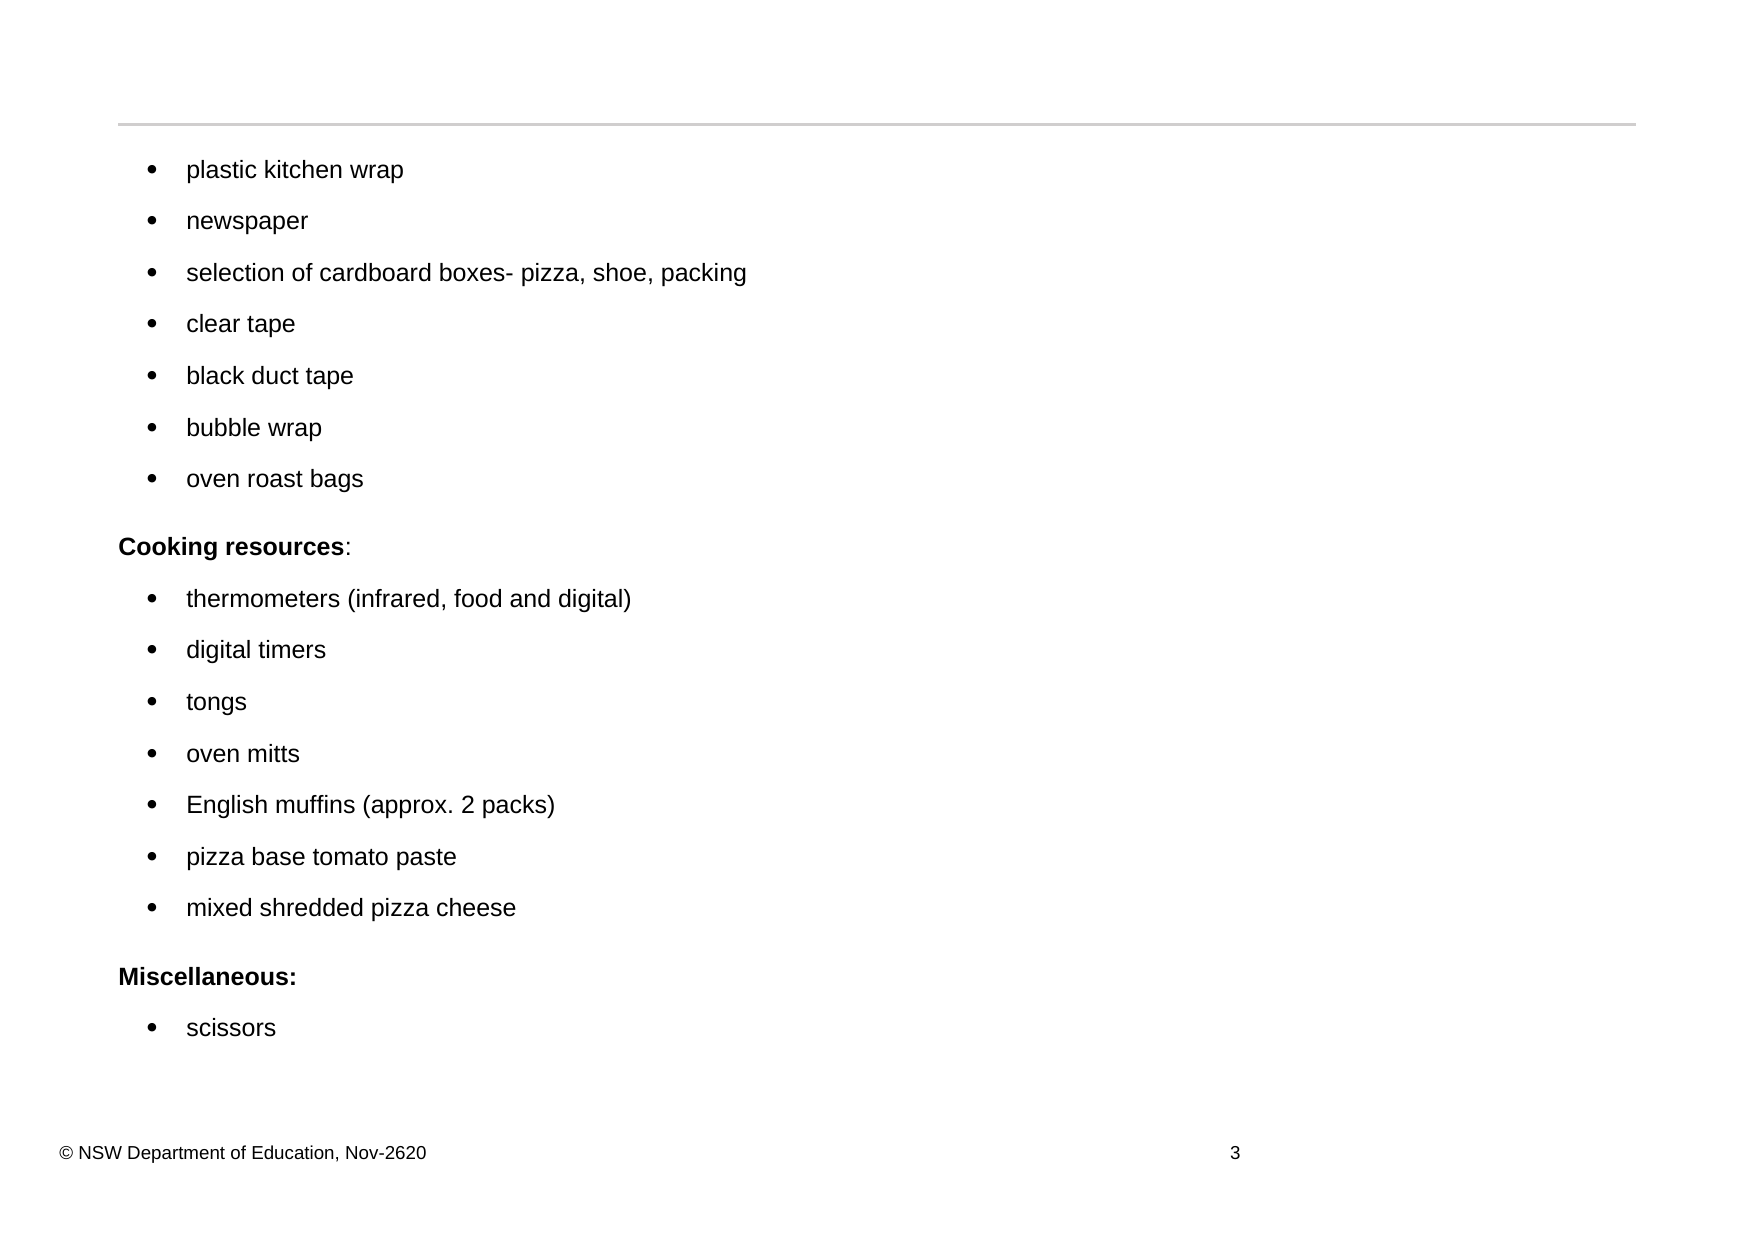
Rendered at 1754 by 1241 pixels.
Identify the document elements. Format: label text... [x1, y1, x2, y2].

list pizza base tomato paste [148, 842, 1636, 871]
list oven mitts [148, 738, 1636, 767]
list newspaper [148, 206, 1636, 235]
list plastic kitchen wrap [148, 155, 1636, 184]
list clear tape [148, 309, 1636, 338]
list bubble wrap [148, 413, 1636, 441]
list thermometers (infrared, food and digital) [148, 584, 1636, 613]
list scissors [148, 1013, 1636, 1042]
list digital timers [148, 635, 1636, 664]
text Cooking resources: [118, 532, 1636, 561]
list selection of cardboard boxes- pizza, shoe, packing [148, 258, 1636, 287]
list tongs [148, 687, 1636, 716]
list English muffins (approx. 2 packs) [148, 790, 1636, 819]
list mixed shredded pizza cheese [148, 893, 1636, 922]
list oven roast bags [148, 464, 1636, 493]
list black duct tape [148, 361, 1636, 390]
text Miscellaneous: [118, 961, 1636, 990]
